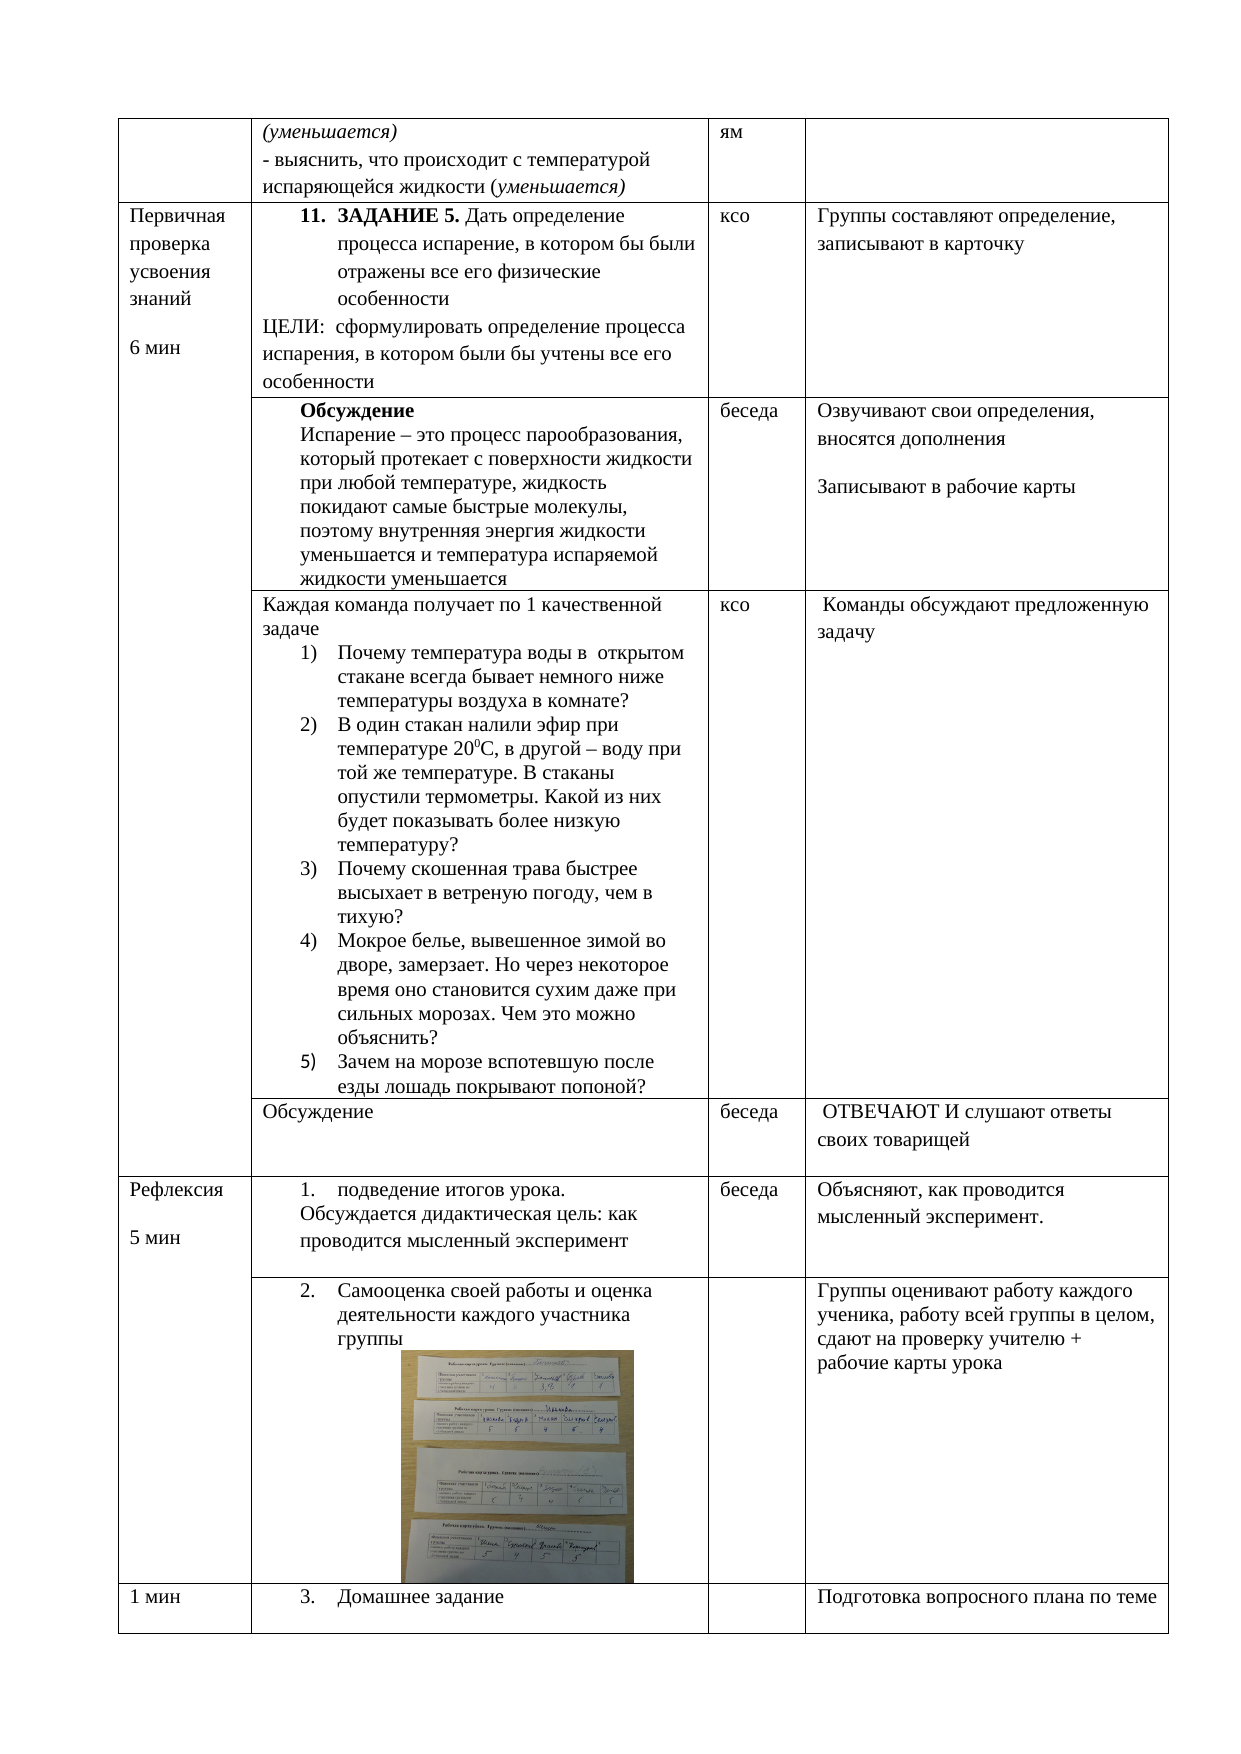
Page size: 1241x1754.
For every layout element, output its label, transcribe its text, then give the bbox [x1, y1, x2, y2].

table_cell Домашнее задание [252, 1584, 708, 1633]
table_cell ОТВЕЧАЮТ И слушают ответы своих товарищей [806, 1099, 1168, 1176]
table_cell подведение итогов урока. Обсуждается дидактическая цель: как проводится мысленный эксперимент [252, 1177, 708, 1277]
table_cell Подготовка вопросного плана по теме [806, 1584, 1168, 1633]
table_cell Первичная проверка усвоения знаний 6 мин [119, 203, 251, 1176]
table_cell Рефлексия 5 мин [119, 1177, 251, 1583]
table_cell ксо [709, 591, 805, 1098]
table_cell беседа [709, 1099, 805, 1176]
table_cell Озвучивают свои определения, вносятся дополнения Записывают в рабочие карты [806, 398, 1168, 590]
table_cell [806, 119, 1168, 202]
table_cell Обсуждение Испарение – это процесс парообразования, который протекает с поверхности жидкости при любой температуре, жидкость покидают самые быстрые молекулы, поэтому внутренняя энергия жидкости уменьшается и температура испаряемой жидкости уменьшается [252, 398, 708, 590]
table_cell беседа [709, 398, 805, 590]
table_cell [252, 119, 708, 202]
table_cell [709, 119, 805, 202]
table_cell Команды обсуждают предложенную задачу [806, 591, 1168, 1098]
table_cell Каждая команда получает по 1 качественной задаче Почему температура воды в открытом стакане всегда бывает немного ниже температуры воздуха в комнате? В один стакан налили эфир при температуре 200С, в другой – воду при той же температуре. В стаканы опустили термометры. Какой из них будет показывать более низкую температуру? Почему скошенная трава быстрее высыхает в ветреную погоду, чем в тихую? Мокрое белье, вывешенное зимой во дворе, замерзает. Но через некоторое время оно становится сухим даже при сильных морозах. Чем это можно объяснить? Зачем на морозе вспотевшую после езды лошадь покрывают попоной? [252, 591, 708, 1098]
table_cell Самооценка своей работы и оценка деятельности каждого участника группы [252, 1278, 708, 1583]
table_cell Группы составляют определение, записывают в карточку [806, 203, 1168, 397]
table_cell беседа [709, 1177, 805, 1277]
table_cell [709, 1278, 805, 1583]
table_cell ЗАДАНИЕ 5. Дать определение процесса испарение, в котором бы были отражены все его физические особенности ЦЕЛИ: сформулировать определение процесса испарения, в котором были бы учтены все его особенности [252, 203, 708, 397]
table_cell Группы оценивают работу каждого ученика, работу всей группы в целом, сдают на проверку учителю + рабочие карты урока [806, 1278, 1168, 1583]
table_cell 1 мин [119, 1584, 251, 1633]
table_cell [709, 1584, 805, 1633]
table_cell Обсуждение [252, 1099, 708, 1176]
table_cell ксо [709, 203, 805, 397]
table_cell Объясняют, как проводится мысленный эксперимент. [806, 1177, 1168, 1277]
